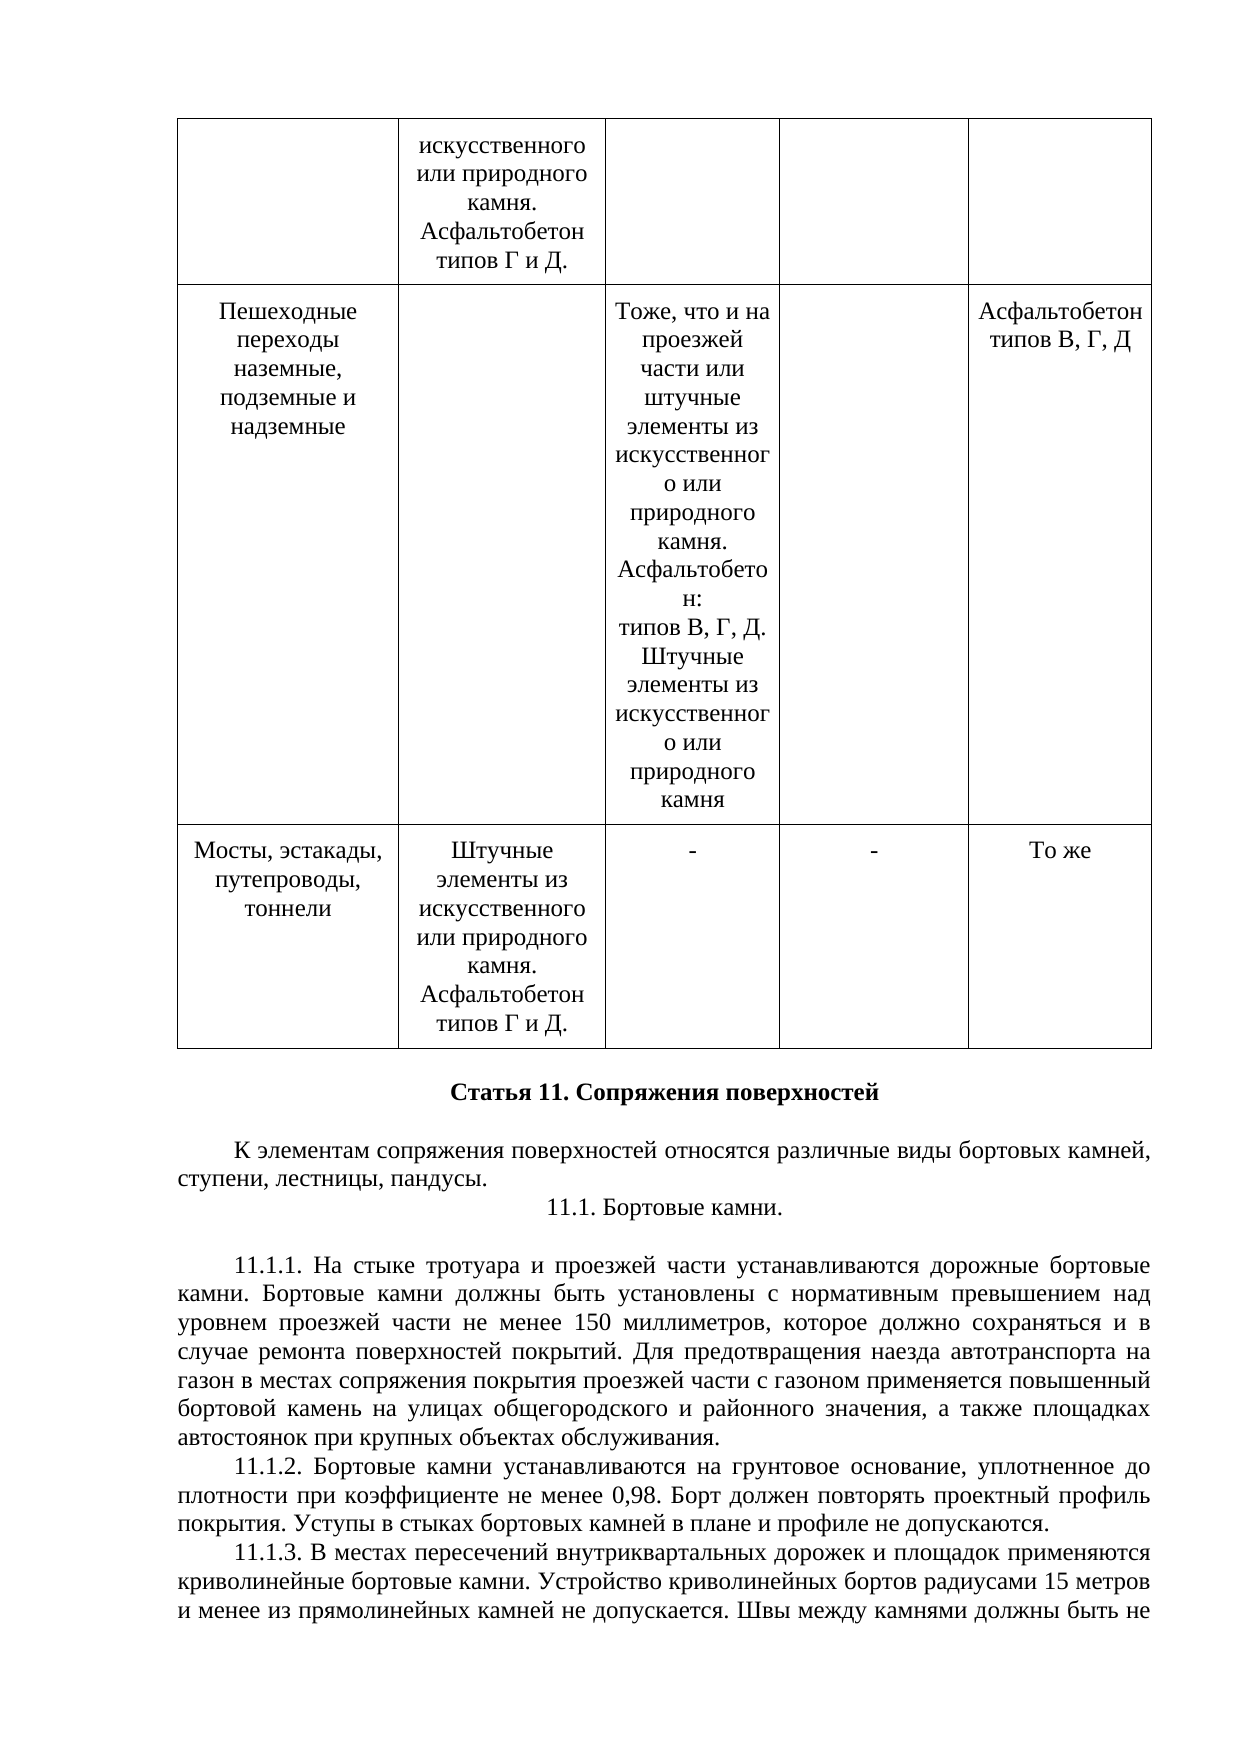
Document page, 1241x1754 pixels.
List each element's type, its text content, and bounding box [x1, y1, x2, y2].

table_cell Асфальтобетон типов В, Г, Д [969, 285, 1151, 824]
table_cell [399, 285, 605, 824]
table_cell То же [969, 825, 1151, 1047]
table_cell Мосты, эстакады, путепроводы, тоннели [178, 825, 398, 1047]
text К элементам сопряжения поверхностей относятся различные виды бортовых камней, ступени, лестницы, пандусы. [177, 1135, 1152, 1192]
text 11.1.1. На стыке тротуара и проезжей части устанавливаются дорожные бортовые камни. Бортовые камни должны быть установлены с нормативным превышением над уровнем проезжей части не менее 150 миллиметров, которое должно сохраняться и в случае ремонта поверхностей покрытий. Для предотвращения наезда автотранспорта на газон в местах сопряжения покрытия проезжей части с газоном применяется повышенный бортовой камень на улицах общегородского и районного значения, а также площадках автостоянок при крупных объектах обслуживания. [177, 1250, 1152, 1451]
table_cell Пешеходные переходы наземные, подземные и надземные [178, 285, 398, 824]
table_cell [178, 119, 398, 284]
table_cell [399, 119, 605, 284]
text Статья 11. Сопряжения поверхностей [177, 1077, 1152, 1106]
table_cell Тоже, что и на проезжей части или штучные элементы из искусственного или природного камня. Асфальтобетон: типов В, Г, Д. Штучные элементы из искусственного или природного камня [606, 285, 779, 824]
text 11.1.2. Бортовые камни устанавливаются на грунтовое основание, уплотненное до плотности при коэффициенте не менее 0,98. Борт должен повторять проектный профиль покрытия. Уступы в стыках бортовых камней в плане и профиле не допускаются. [177, 1451, 1152, 1537]
table_cell - [606, 825, 779, 1047]
table_cell [780, 119, 968, 284]
text 11.1. Бортовые камни. [177, 1192, 1152, 1221]
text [177, 1537, 1152, 1623]
table_cell - [780, 825, 968, 1047]
table_cell [969, 119, 1151, 284]
table_cell [780, 285, 968, 824]
table_cell Штучные элементы из искусственного или природного камня. Асфальтобетон типов Г и Д. [399, 825, 605, 1047]
table_cell [606, 119, 779, 284]
